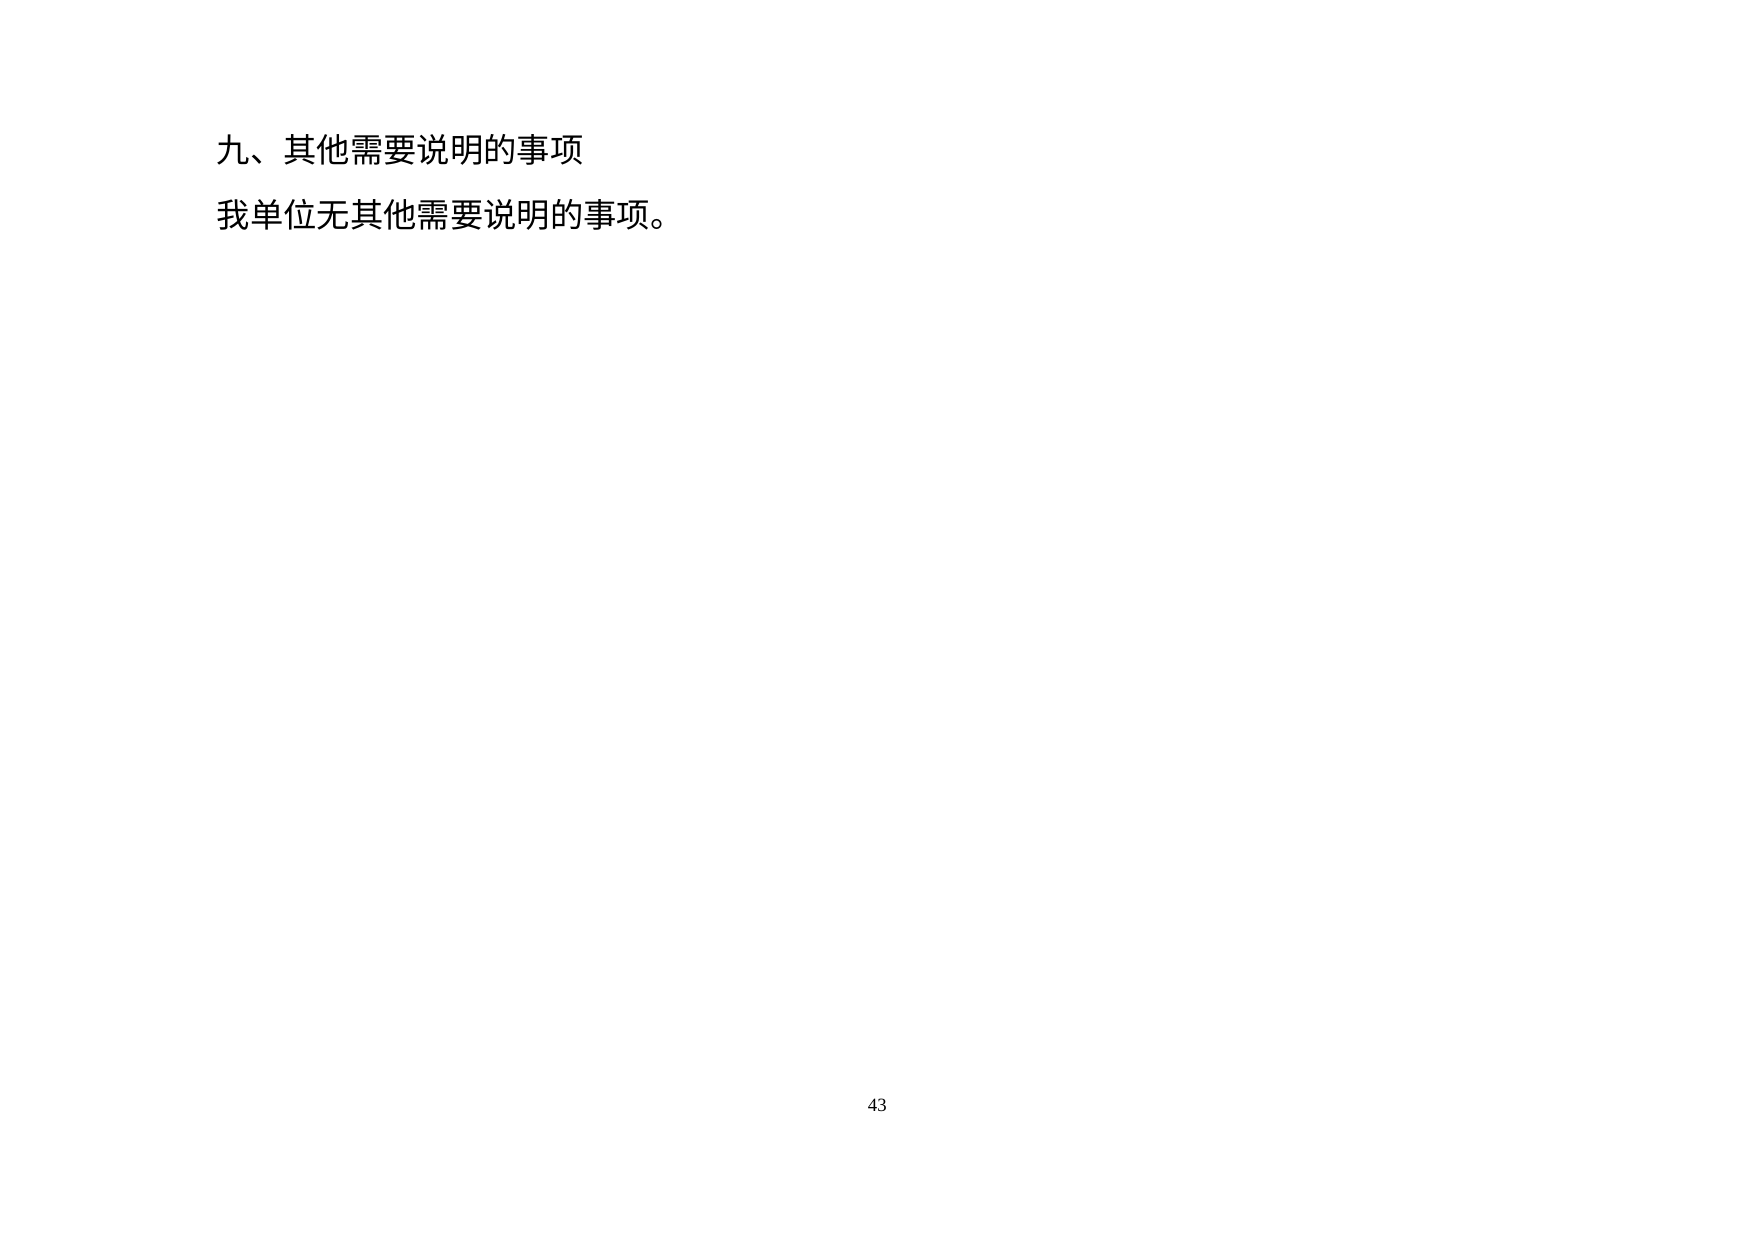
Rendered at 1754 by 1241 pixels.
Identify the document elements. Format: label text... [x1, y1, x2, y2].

text 我单位无其他需要说明的事项。 [150, 180, 1604, 245]
text 九、其他需要说明的事项 [150, 115, 1604, 180]
